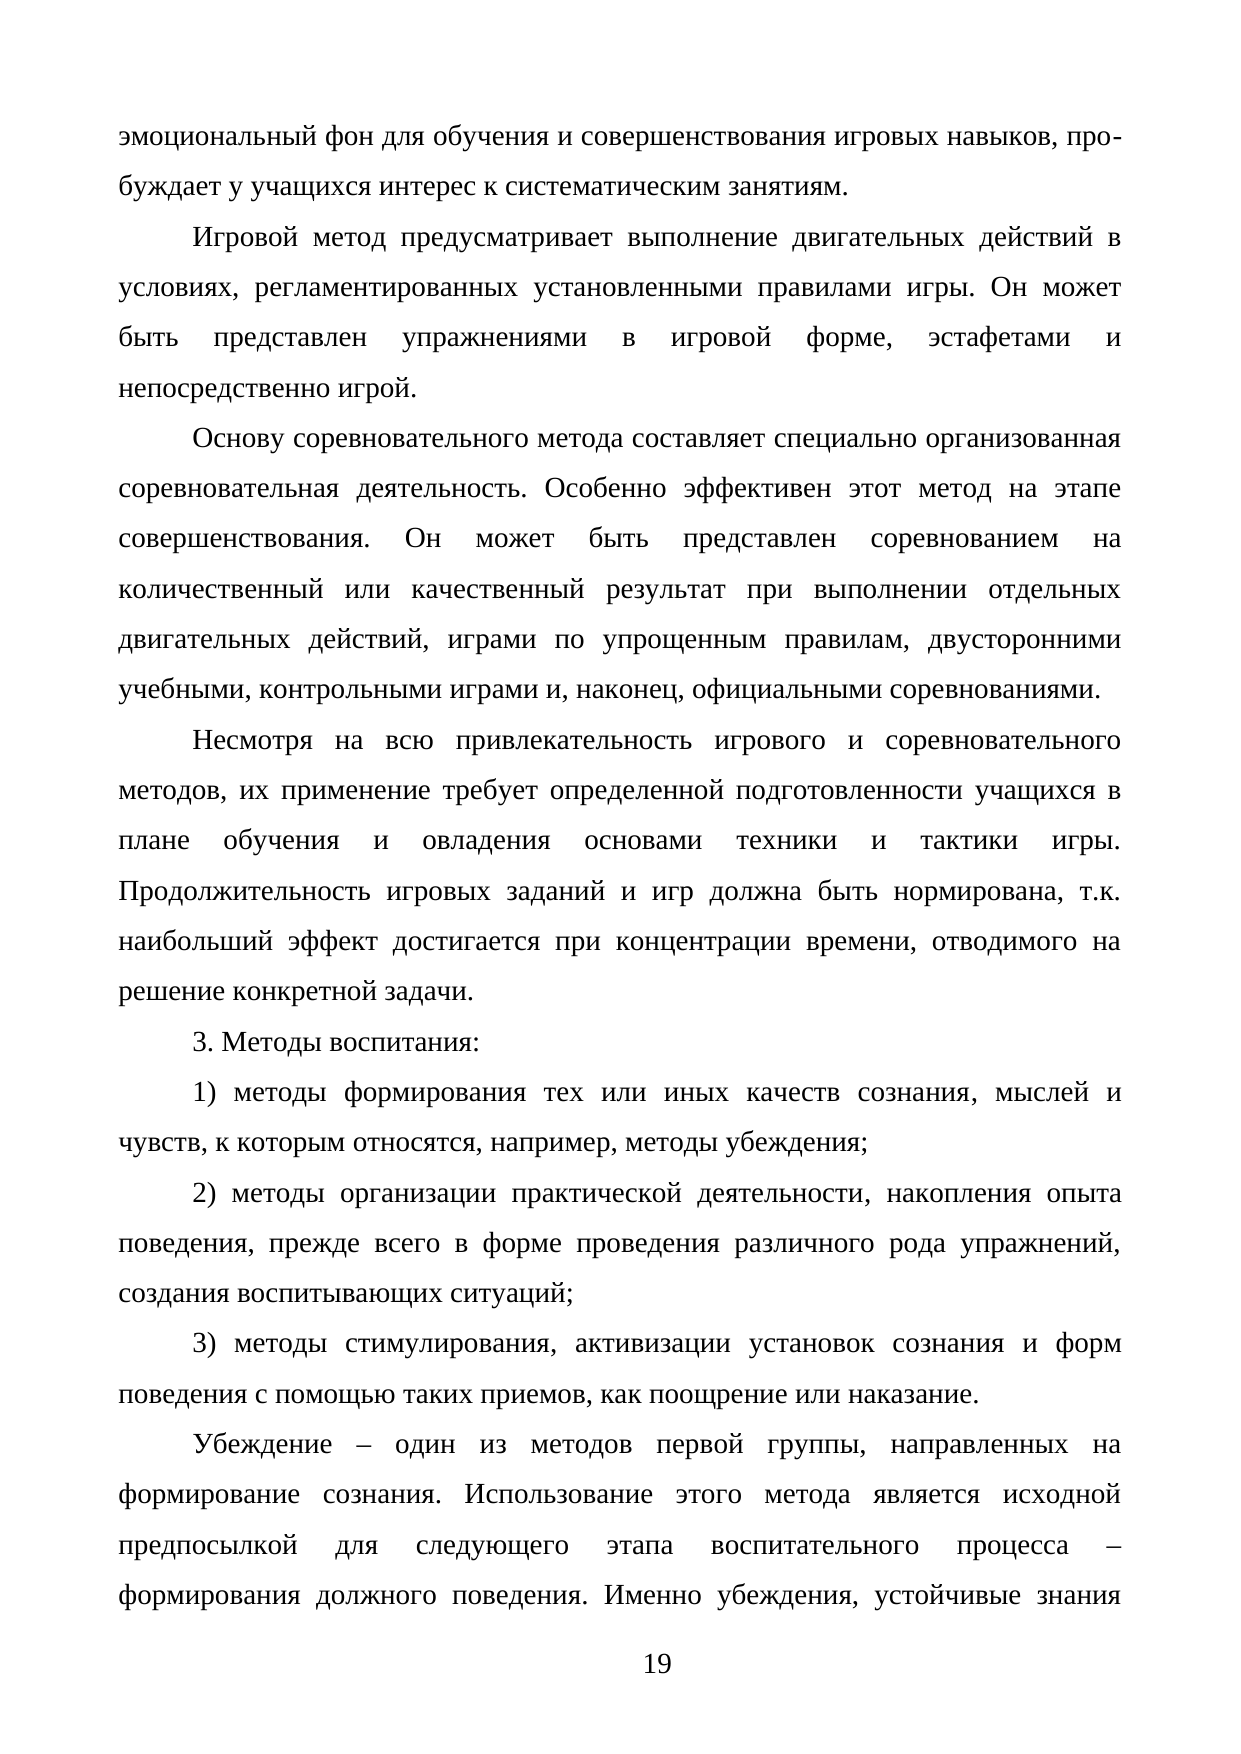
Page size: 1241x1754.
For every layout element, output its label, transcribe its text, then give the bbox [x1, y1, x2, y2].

text 3) методы стимулирования, активизации установок сознания и форм поведения с помощью таких приемов, как поощрение или наказание. [118, 1326, 1122, 1409]
text 3. Методы воспитания: [118, 1024, 1122, 1057]
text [118, 118, 1122, 202]
text Основу соревновательного метода составляет специально организованная соревновательная деятельность. Особенно эффективен этот метод на этапе совершенствования. Он может быть представлен соревнованием на количественный или качественный результат при выполнении отдельных двигательных действий, играми по упрощенным правилам, двусторонними учебными, контрольными играми и, наконец, официальными соревнованиями. [118, 420, 1122, 705]
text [118, 1426, 1122, 1611]
text Игровой метод предусматривает выполнение двигательных действий в условиях, регламентированных установленными правилами игры. Он может быть представлен упражнениями в игровой форме, эстафетами и непосредственно игрой. [118, 219, 1122, 403]
text 1) методы формирования тех или иных качеств сознания, мыслей и чувств, к которым относятся, например, методы убеждения; [118, 1074, 1122, 1158]
text 2) методы организации практической деятельности, накопления опыта поведения, прежде всего в форме проведения различного рода упражнений, создания воспитывающих ситуаций; [118, 1175, 1122, 1309]
text Несмотря на всю привлекательность игрового и соревновательного методов, их применение требует определенной подготовленности учащихся в плане обучения и овладения основами техники и тактики игры. Продолжительность игровых заданий и игр должна быть нормирована, т.к. наибольший эффект достигается при концентрации времени, отводимого на решение конкретной задачи. [118, 722, 1122, 1007]
